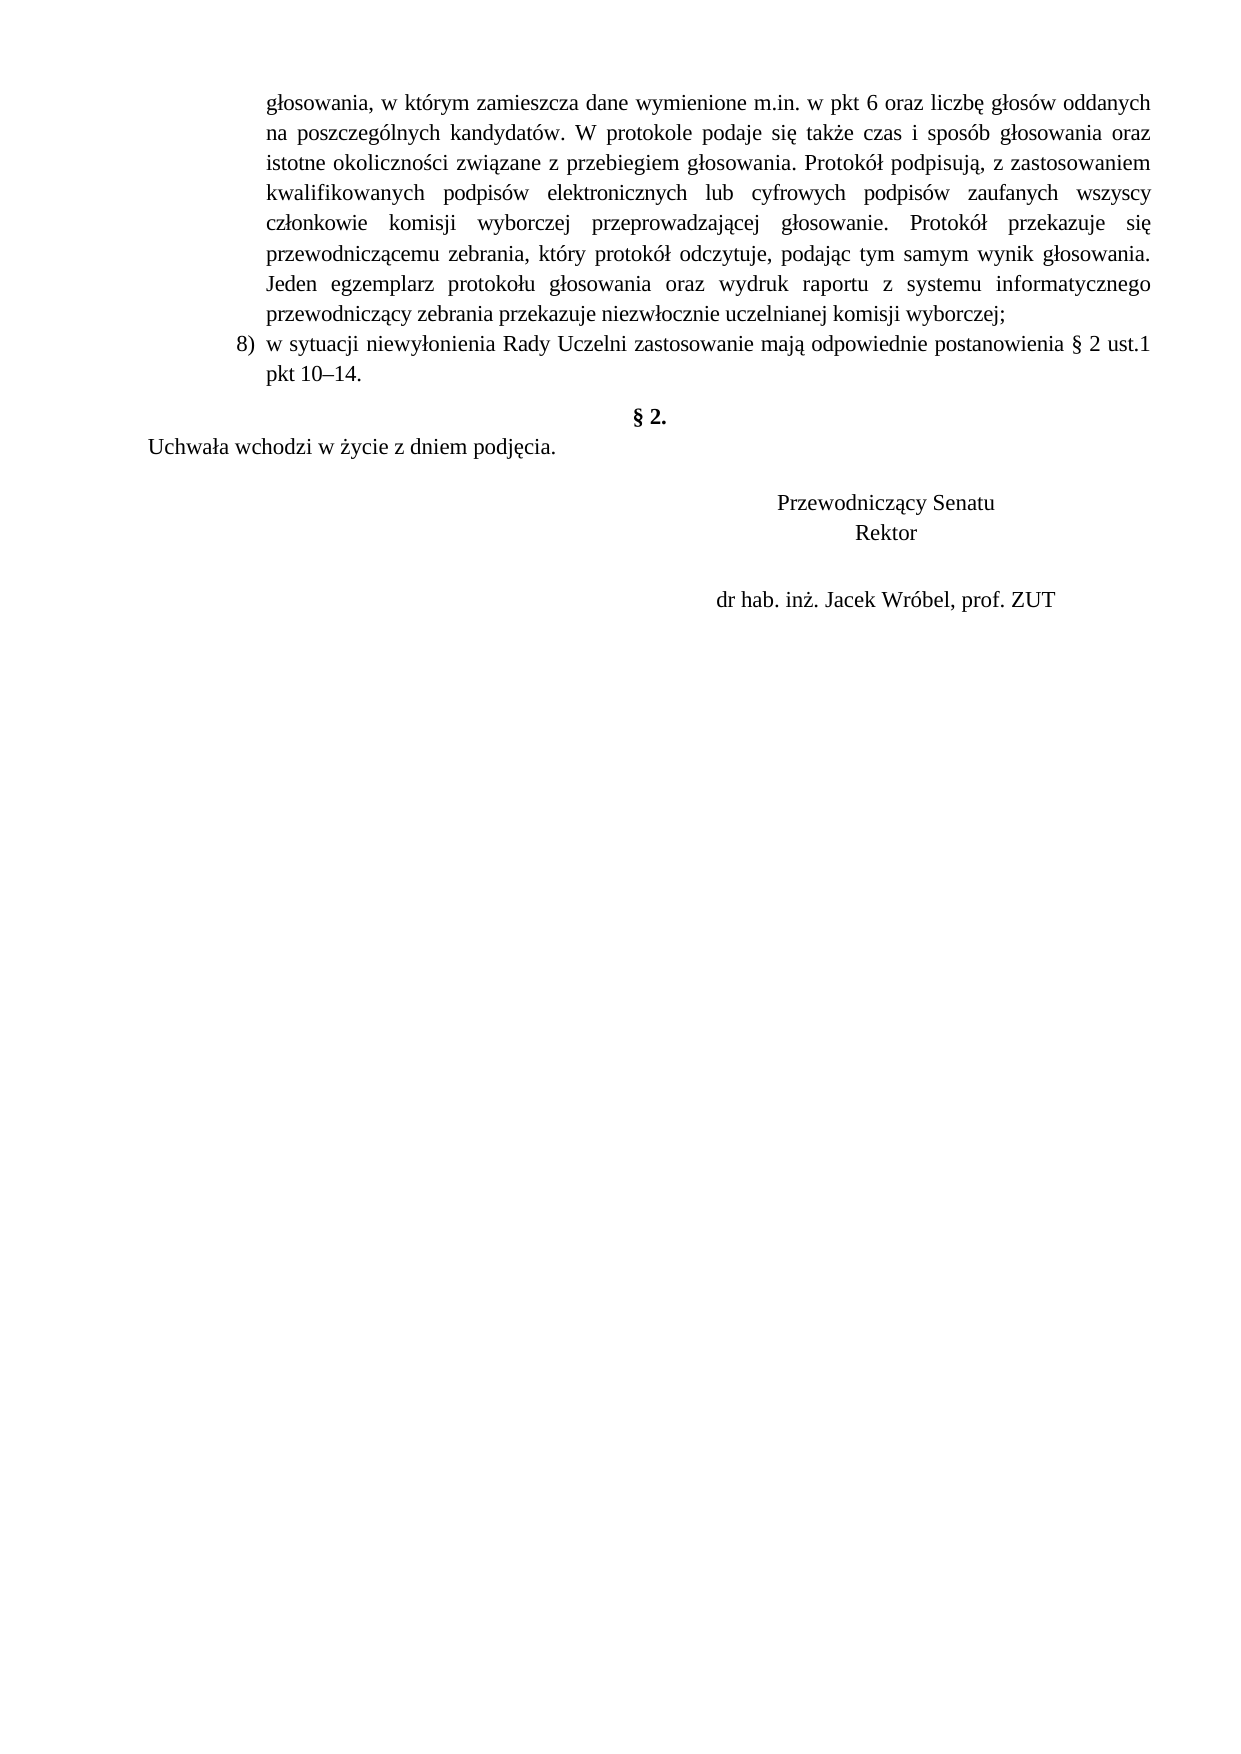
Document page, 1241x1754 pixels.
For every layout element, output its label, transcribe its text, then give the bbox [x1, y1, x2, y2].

text dr hab. inż. Jacek Wróbel, prof. ZUT [620, 587, 1152, 613]
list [236, 89, 1152, 326]
text Uchwała wchodzi w życie z dniem podjęcia. [148, 433, 1152, 460]
text Rektor [620, 519, 1152, 545]
text Przewodniczący Senatu [620, 489, 1152, 515]
list w sytuacji niewyłonienia Rady Uczelni zastosowanie mają odpowiednie postanowienia § 2 ust.1 pkt 10–14. [236, 330, 1152, 387]
text § 2. [148, 403, 1152, 429]
